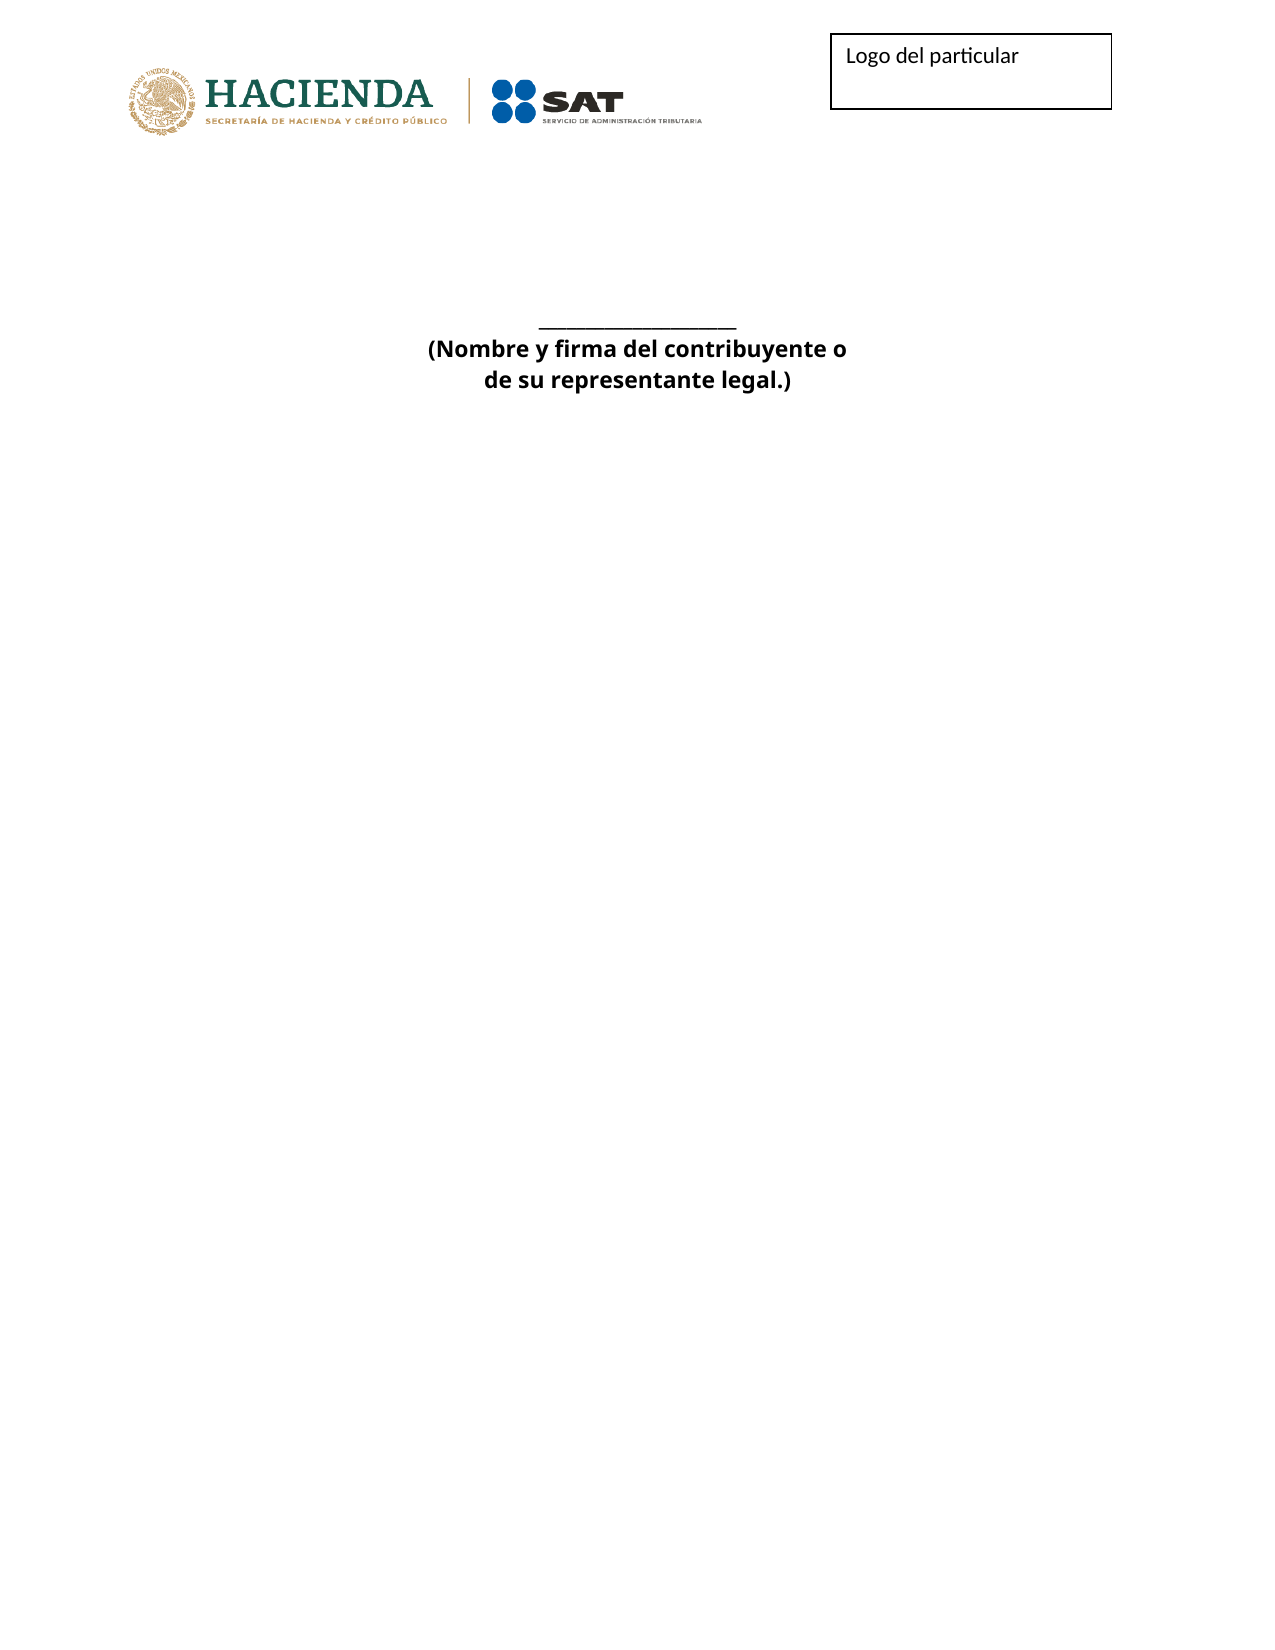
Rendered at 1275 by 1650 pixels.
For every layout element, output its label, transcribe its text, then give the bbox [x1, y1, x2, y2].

text (Nombre y firma del contribuyente o [118, 333, 1157, 364]
text _____________________ [118, 302, 1157, 333]
text de su representante legal.) [118, 364, 1157, 395]
picture [118, 59, 718, 146]
